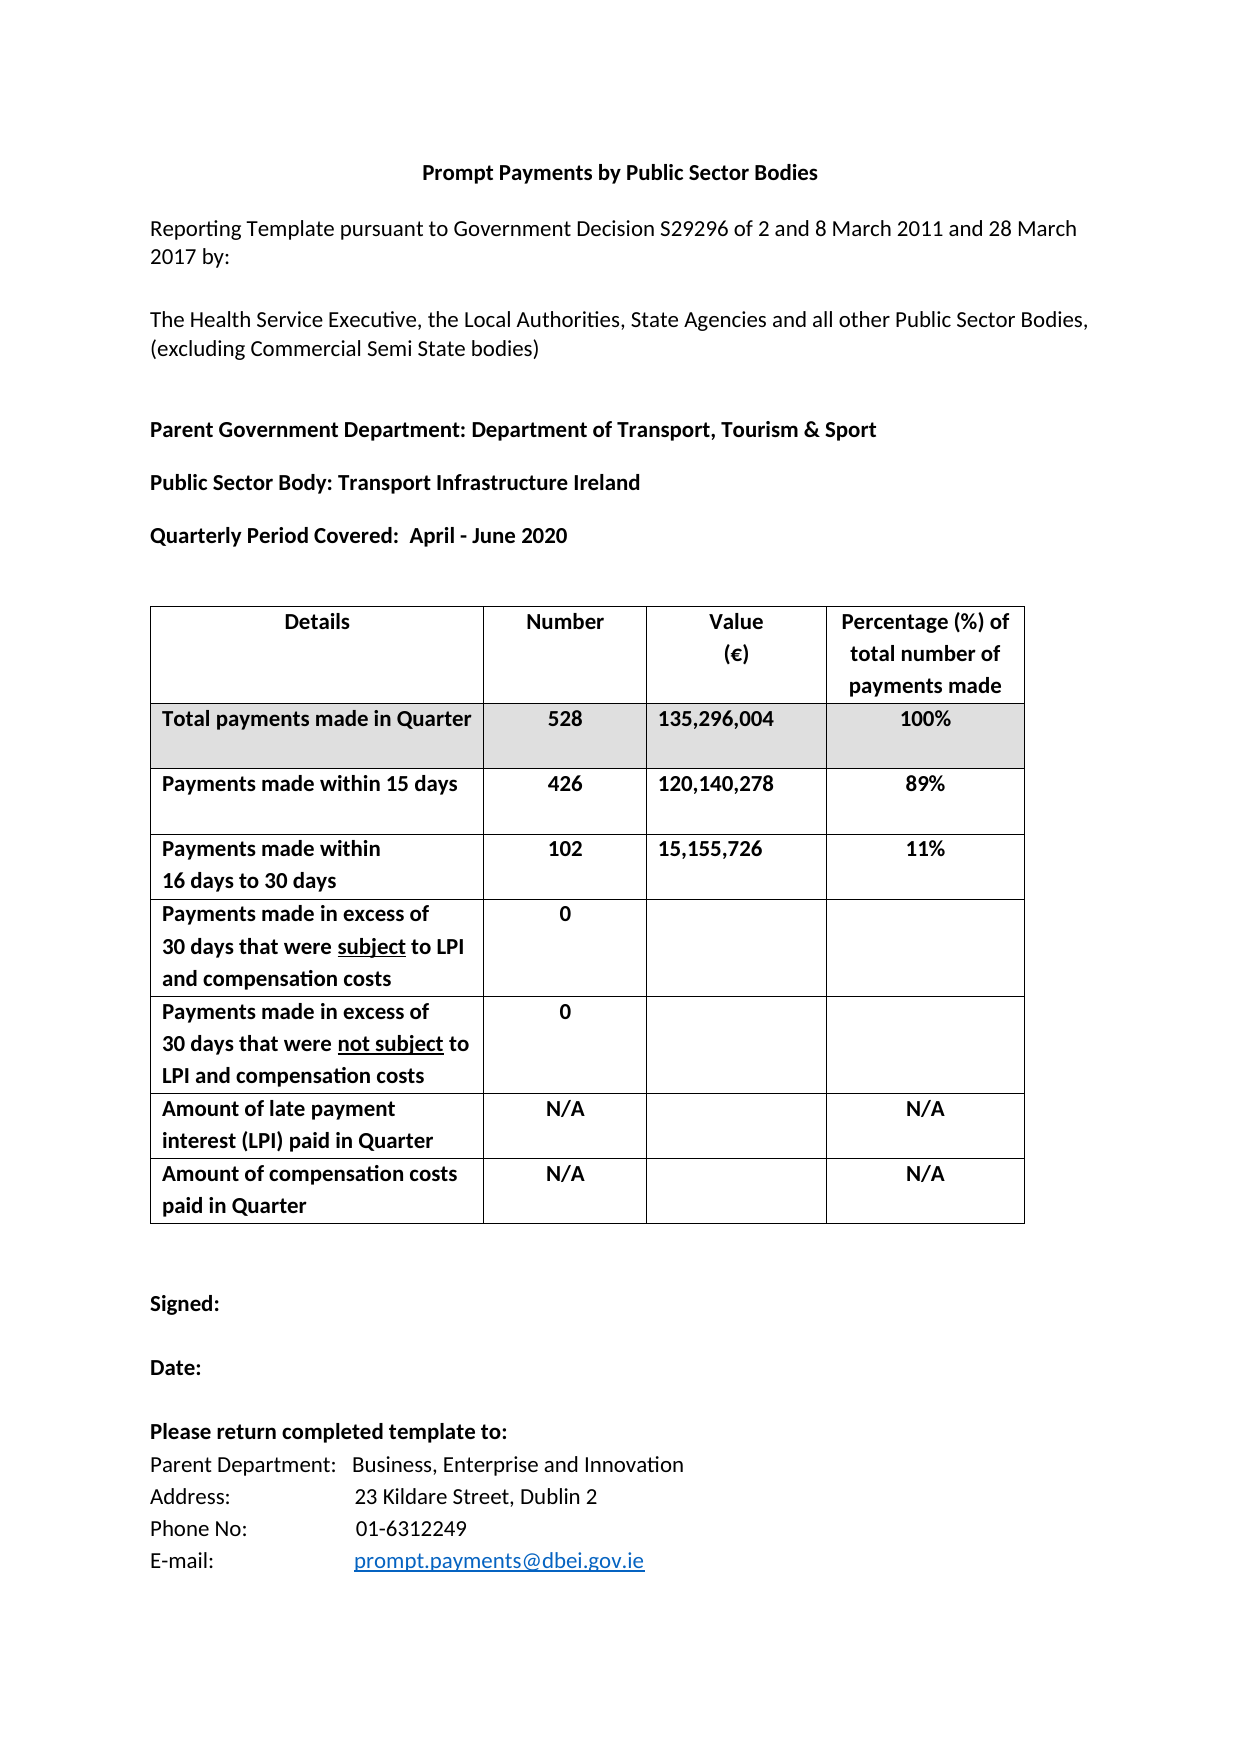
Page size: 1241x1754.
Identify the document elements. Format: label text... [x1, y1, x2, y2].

table_cell 135,296,004 [647, 704, 826, 768]
table_cell 15,155,726 [647, 835, 826, 898]
table_cell [647, 1094, 826, 1158]
text Address: 23 Kildare Street, Dublin 2 [150, 1482, 1090, 1510]
table_cell N/A [484, 1159, 646, 1223]
table_cell [647, 997, 826, 1093]
table_cell Payments made in excess of 30 days that were subject to LPI and compensation costs [151, 900, 483, 996]
table_header Percentage (%) of total number of payments made [827, 607, 1024, 703]
table_cell Payments made within 15 days [151, 769, 483, 833]
table_cell Payments made within 16 days to 30 days [151, 835, 483, 898]
table_cell [827, 997, 1024, 1093]
table_header Details [151, 607, 483, 703]
table_cell 89% [827, 769, 1024, 833]
table_cell 11% [827, 835, 1024, 898]
text Please return completed template to: [150, 1417, 1090, 1446]
table_cell 100% [827, 704, 1024, 768]
table_cell [647, 900, 826, 996]
table_cell 120,140,278 [647, 769, 826, 833]
text Public Sector Body: Transport Infrastructure Ireland [150, 468, 1090, 496]
text Parent Department: Business, Enterprise and Innovation [150, 1450, 1090, 1478]
table_cell 102 [484, 835, 646, 898]
table_cell 426 [484, 769, 646, 833]
text E-mail: prompt.payments@dbei.gov.ie [150, 1546, 1090, 1574]
table_cell Payments made in excess of 30 days that were not subject to LPI and compensation costs [151, 997, 483, 1093]
table_cell Amount of compensation costs paid in Quarter [151, 1159, 483, 1223]
table_header Number [484, 607, 646, 703]
text Signed: [150, 1289, 1090, 1317]
table_cell Amount of late payment interest (LPI) paid in Quarter [151, 1094, 483, 1158]
table_header Value (€) [647, 607, 826, 703]
text Date: [150, 1353, 1090, 1381]
text Parent Government Department: Department of Transport, Tourism & Sport [150, 415, 1090, 443]
table_cell N/A [827, 1094, 1024, 1158]
text Reporting Template pursuant to Government Decision S29296 of 2 and 8 March 2011 and 28 March 2017 by: [150, 214, 1090, 270]
table_cell [827, 900, 1024, 996]
text Quarterly Period Covered: April - June 2020 [150, 521, 1090, 549]
title The Health Service Executive, the Local Authorities, State Agencies and all other Public Sector Bodies, (excluding Commercial Semi State bodies) [150, 306, 1090, 362]
table_cell 0 [484, 997, 646, 1093]
table_cell Total payments made in Quarter [151, 704, 483, 768]
text Phone No: 01-6312249 [150, 1514, 1090, 1542]
table_cell 528 [484, 704, 646, 768]
title Prompt Payments by Public Sector Bodies [150, 158, 1090, 186]
table_cell N/A [827, 1159, 1024, 1223]
table_cell 0 [484, 900, 646, 996]
table_cell [647, 1159, 826, 1223]
table_cell N/A [484, 1094, 646, 1158]
